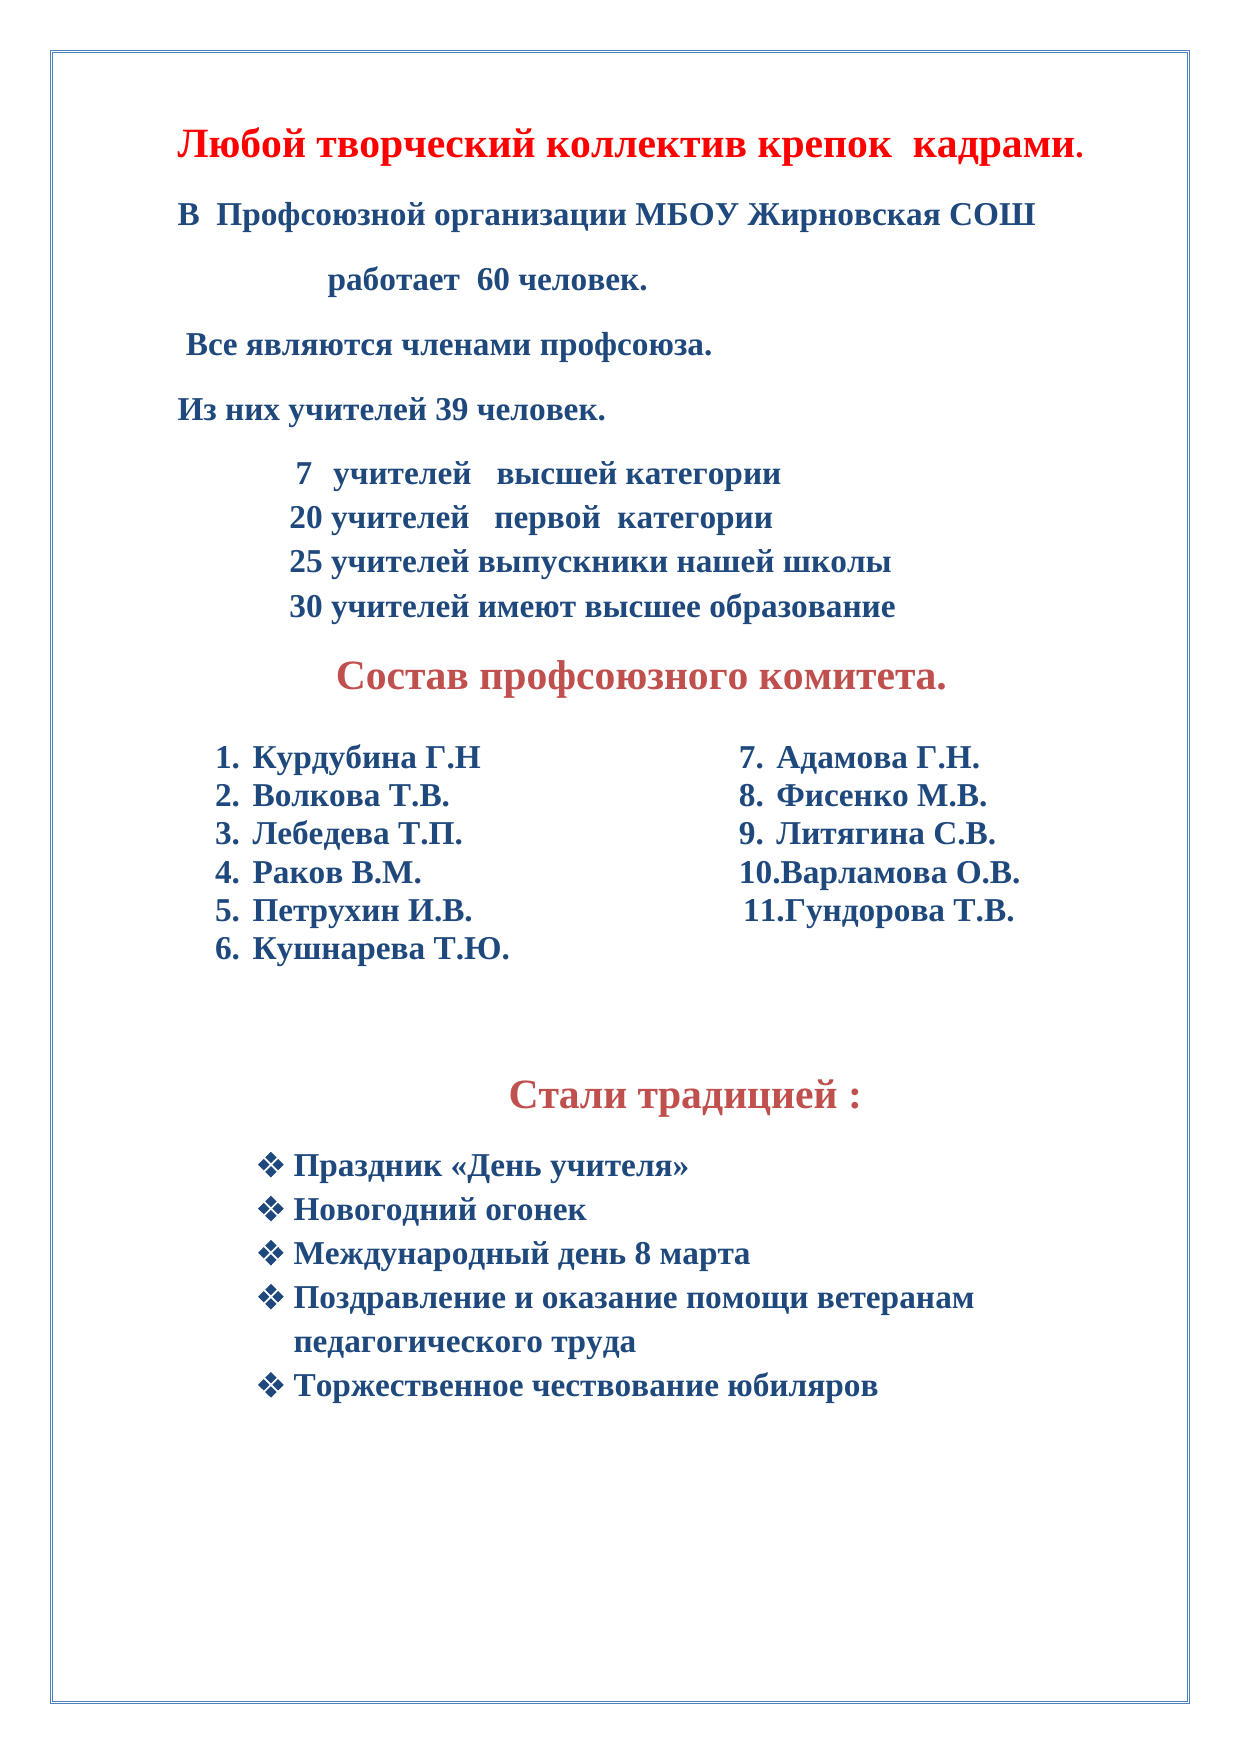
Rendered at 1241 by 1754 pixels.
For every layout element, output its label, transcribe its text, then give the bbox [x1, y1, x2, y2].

list Праздник «День учителя» [256, 1145, 1152, 1184]
list учителей высшей категории [295, 454, 1152, 492]
text 10.Варламова О.В. [739, 852, 1152, 890]
list Литягина С.В. [739, 814, 1152, 852]
list Курдубина Г.Н [215, 737, 627, 775]
list Кушнарева Т.Ю. [215, 929, 627, 967]
text Из них учителей 39 человек. [177, 389, 1152, 427]
list Петрухин И.В. [215, 890, 627, 929]
text В Профсоюзной организации МБОУ Жирновская СОШ [177, 194, 1152, 232]
list 20 учителей первой категории [256, 498, 1152, 536]
text Все являются членами профсоюза. [177, 324, 1152, 362]
list Волкова Т.В. [215, 775, 627, 814]
list 30 учителей имеют высшее образование [256, 586, 1152, 624]
list Поздравление и оказание помощи ветеранам педагогического труда [256, 1278, 1152, 1360]
list Лебедева Т.П. [215, 814, 627, 852]
list Торжественное чествование юбиляров [256, 1366, 1152, 1404]
list Новогодний огонек [256, 1189, 1152, 1228]
list Адамова Г.Н. [739, 737, 1152, 775]
list Фисенко М.В. [739, 775, 1152, 814]
list 25 учителей выпускники нашей школы [256, 542, 1152, 580]
text Состав профсоюзного комитета. [177, 651, 1152, 699]
list Раков В.М. [215, 852, 627, 890]
list Международный день 8 марта [256, 1233, 1152, 1272]
text 11.Гундорова Т.В. [701, 890, 1152, 929]
text Стали традицией : [218, 1069, 1152, 1117]
text Любой творческий коллектив крепок кадрами. [177, 118, 1152, 166]
text работает 60 человек. [177, 259, 1152, 297]
